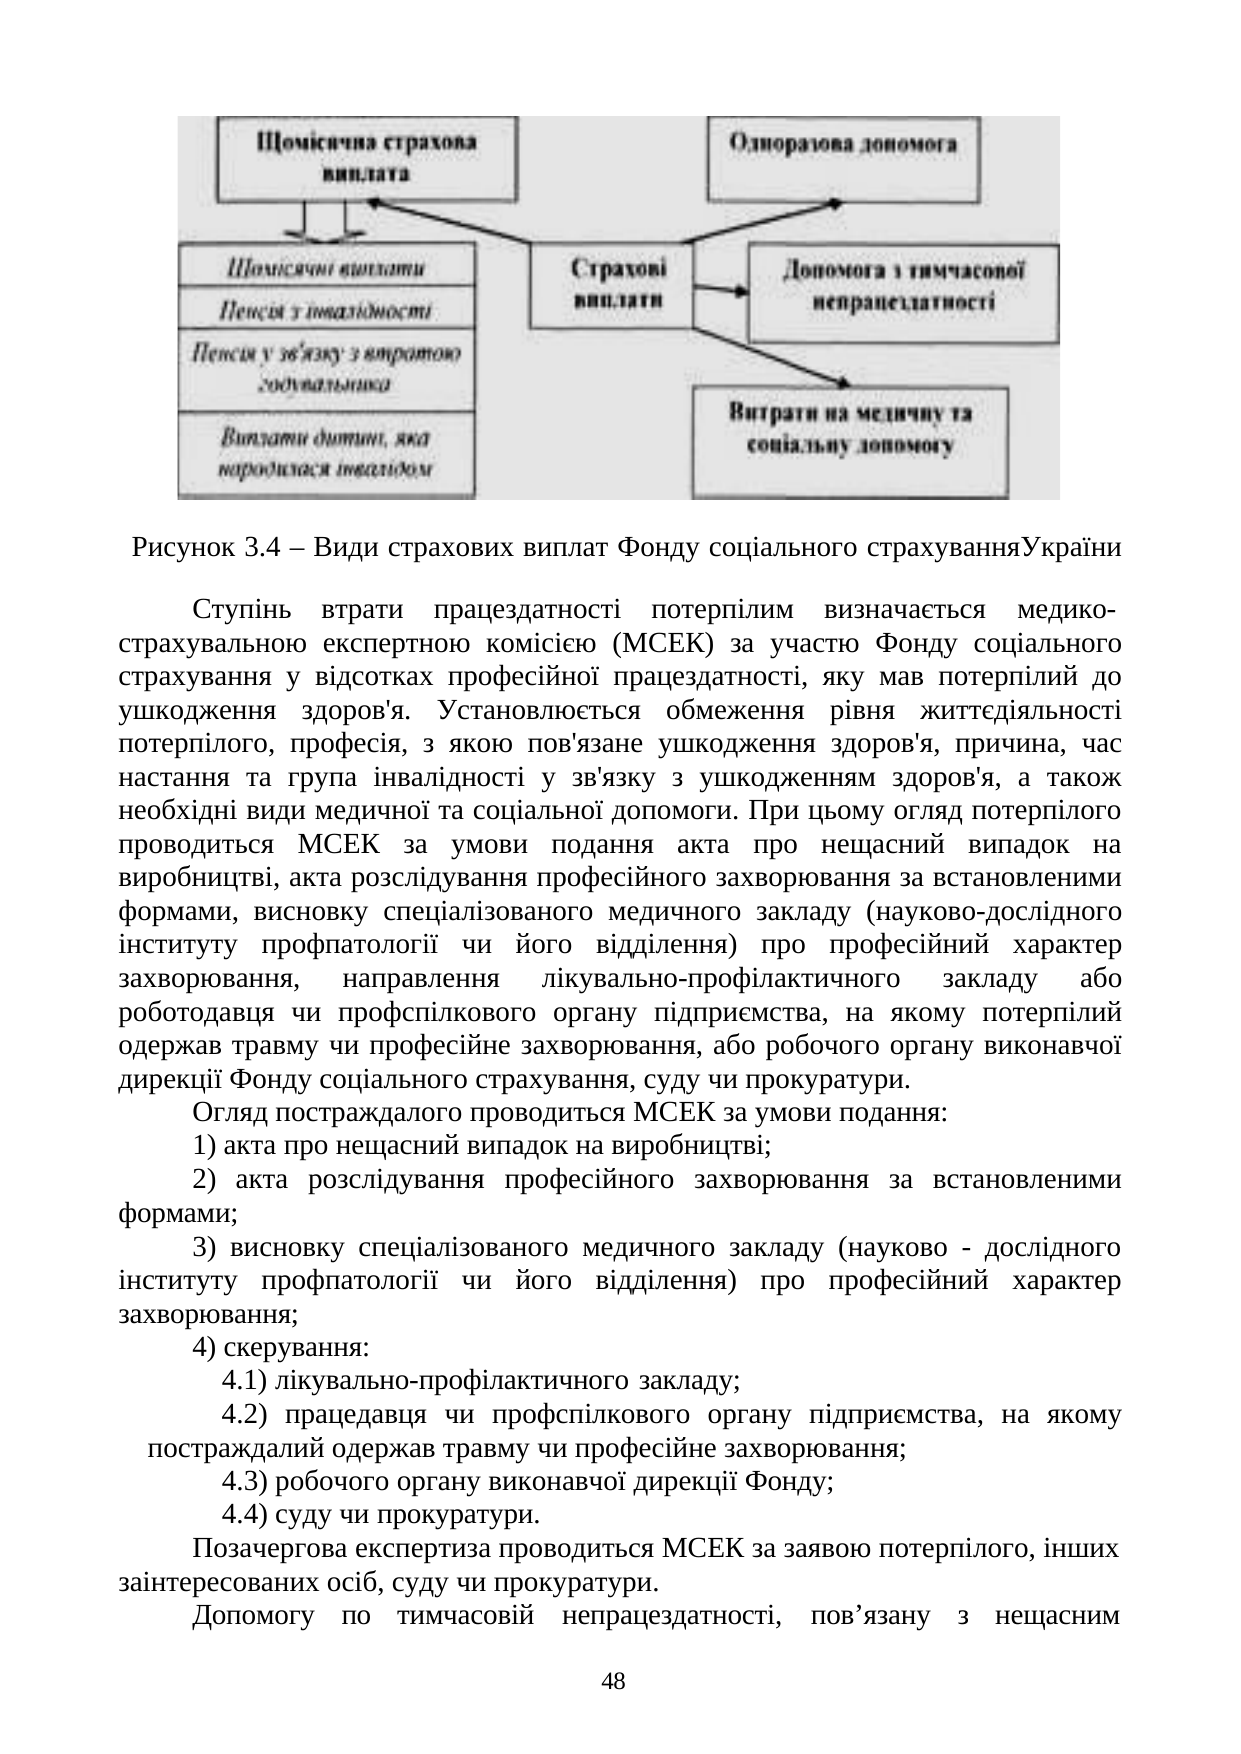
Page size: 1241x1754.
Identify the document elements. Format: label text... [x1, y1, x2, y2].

text Позачергова експертиза проводиться МСЕК за заявою потерпілого, інших заінтересованих осіб, суду чи прокуратури. [118, 1530, 1190, 1597]
list робочого органу виконавчої дирекції Фонду; [222, 1463, 1190, 1497]
text Рисунок 3.4 – Види страхових виплат Фонду соціального страхуванняУкраїни Ступінь втрати працездатності потерпілим визначається медико- [131, 500, 1123, 625]
list акта розслідування професійного захворювання за встановленими формами; [118, 1161, 1122, 1228]
list працедавця чи профспілкового органу підприємства, на якому постраждалий одержав травму чи професійне захворювання; [147, 1396, 1122, 1463]
text Допомогу по тимчасовій непрацездатності, пов’язану з нещасним [192, 1597, 1190, 1631]
list акта про нещасний випадок на виробництві; [192, 1128, 1190, 1161]
list скерування: [192, 1329, 1190, 1363]
text страхувальною експертною комісією (МСЕК) за участю Фонду соціального страхування у відсотках професійної працездатності, яку мав потерпілий до ушкодження здоров'я. Установлюється обмеження рівня життєдіяльності потерпілого, професія, з якою пов'язане ушкодження здоров'я, причина, час настання та група інвалідності у зв'язку з ушкодженням здоров'я, а також необхідні види медичної та соціальної допомоги. При цьому огляд потерпілого проводиться МСЕК за умови подання акта про нещасний випадок на виробництві, акта розслідування професійного захворювання за встановленими формами, висновку спеціалізованого медичного закладу (науково-дослідного інституту профпатології чи його відділення) про професійний характер захворювання, направлення лікувально-профілактичного закладу або роботодавця чи профспілкового органу підприємства, на якому потерпілий одержав травму чи професійне захворювання, або робочого органу виконавчої дирекції Фонду соціального страхування, суду чи прокуратури. [118, 625, 1123, 1094]
text Огляд постраждалого проводиться МСЕК за умови подання: [192, 1094, 1190, 1128]
list лікувально-профілактичного закладу; [222, 1363, 1190, 1396]
picture [177, 116, 1061, 500]
list висновку спеціалізованого медичного закладу (науково - дослідного інституту профпатології чи його відділення) про професійний характер захворювання; [118, 1229, 1122, 1329]
list суду чи прокуратури. [222, 1497, 1190, 1530]
